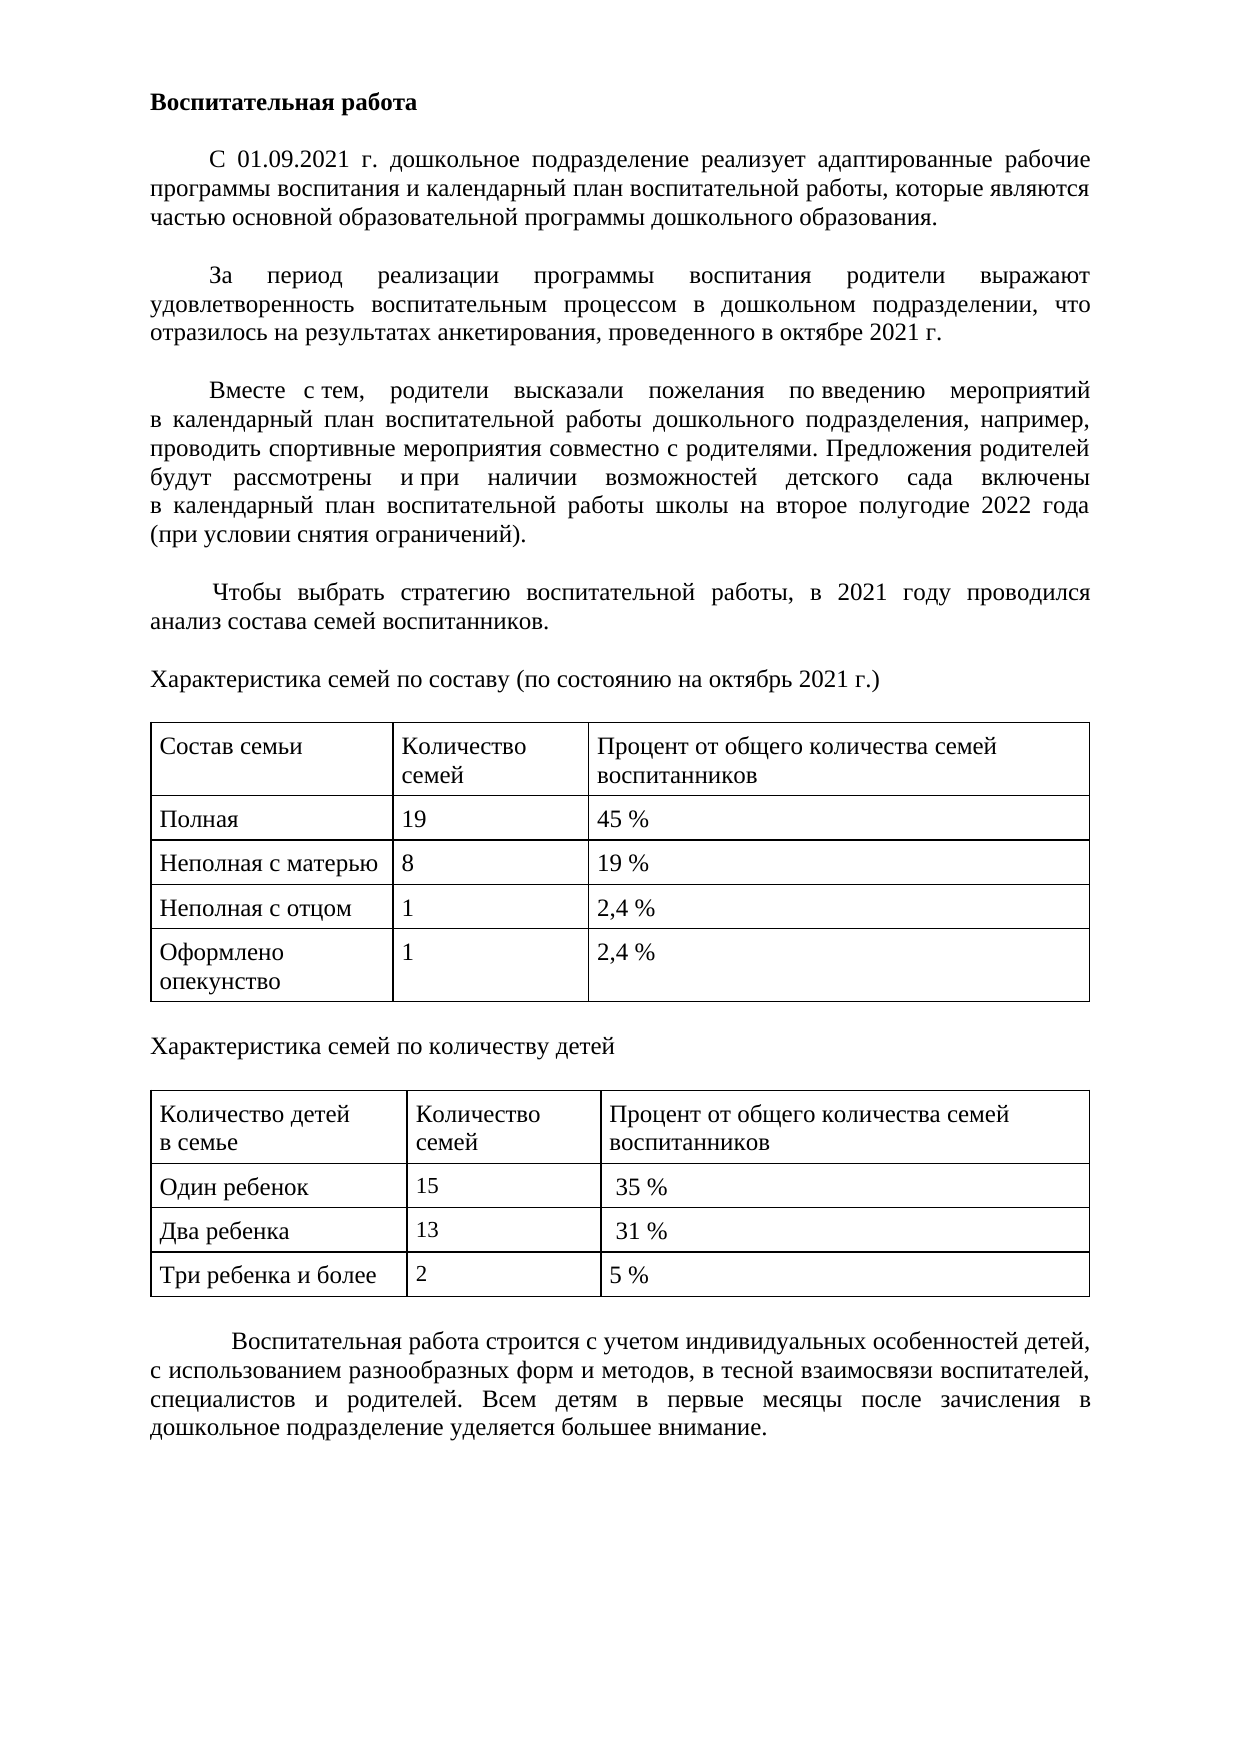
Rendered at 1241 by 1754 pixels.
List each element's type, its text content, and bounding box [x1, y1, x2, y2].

text Воспитательная работа строится с учетом индивидуальных особенностей детей, с использованием разнообразных форм и методов, в тесной взаимосвязи воспитателей, специалистов и родителей. Всем детям в первые месяцы после зачисления в дошкольное подразделение уделяется большее внимание. [150, 1326, 1091, 1441]
table_header Количество детей в семье [152, 1091, 406, 1162]
table_cell 5 % [602, 1253, 1089, 1296]
table_cell 19 [394, 796, 588, 839]
table_cell Три ребенка и более [152, 1253, 406, 1296]
table_cell Оформлено опекунство [152, 929, 392, 1001]
table_cell 35 % [602, 1164, 1089, 1207]
table_header Процент от общего количества семей воспитанников [589, 723, 1089, 795]
table_cell 31 % [602, 1208, 1089, 1251]
table_cell 2,4 % [589, 885, 1089, 928]
subtitle Воспитательная работа [150, 87, 1105, 115]
text Характеристика семей по количеству детей [150, 1031, 1105, 1060]
table_cell Неполная с отцом [152, 885, 392, 928]
table_cell 13 [408, 1208, 600, 1251]
table_cell 8 [394, 841, 588, 883]
table_cell 1 [394, 929, 588, 1001]
table_cell 45 % [589, 796, 1089, 839]
table_cell 19 % [589, 841, 1089, 883]
text За период реализации программы воспитания родители выражают удовлетворенность воспитательным процессом в дошкольном подразделении, что отразилось на результатах анкетирования, проведенного в октябре 2021 г. [150, 260, 1091, 346]
table_header Количество семей [408, 1091, 600, 1162]
table_cell 2,4 % [589, 929, 1089, 1001]
table_header Процент от общего количества семей воспитанников [602, 1091, 1089, 1162]
table_cell 2 [408, 1253, 600, 1296]
table_cell Один ребенок [152, 1164, 406, 1207]
table_header Количество семей [394, 723, 588, 795]
text Характеристика семей по составу (по состоянию на октябрь 2021 г.) [150, 664, 1105, 692]
table_cell Полная [152, 796, 392, 839]
text Вместе с тем, родители высказали пожелания по введению мероприятий в календарный план воспитательной работы дошкольного подразделения, например, проводить спортивные мероприятия совместно с родителями. Предложения родителей будут рассмотрены и при наличии возможностей детского сада включены в календарный план воспитательной работы школы на второе полугодие 2022 года (при условии снятия ограничений). [150, 376, 1091, 548]
table_cell 1 [394, 885, 588, 928]
text Чтобы выбрать стратегию воспитательной работы, в 2021 году проводился анализ состава семей воспитанников. [150, 577, 1091, 634]
table_cell Два ребенка [152, 1208, 406, 1251]
table_cell Неполная с матерью [152, 841, 392, 883]
table_cell 15 [408, 1164, 600, 1207]
table_header Состав семьи [152, 723, 392, 795]
text С 01.09.2021 г. дошкольное подразделение реализует адаптированные рабочие программы воспитания и календарный план воспитательной работы, которые являются частью основной образовательной программы дошкольного образования. [150, 144, 1091, 231]
